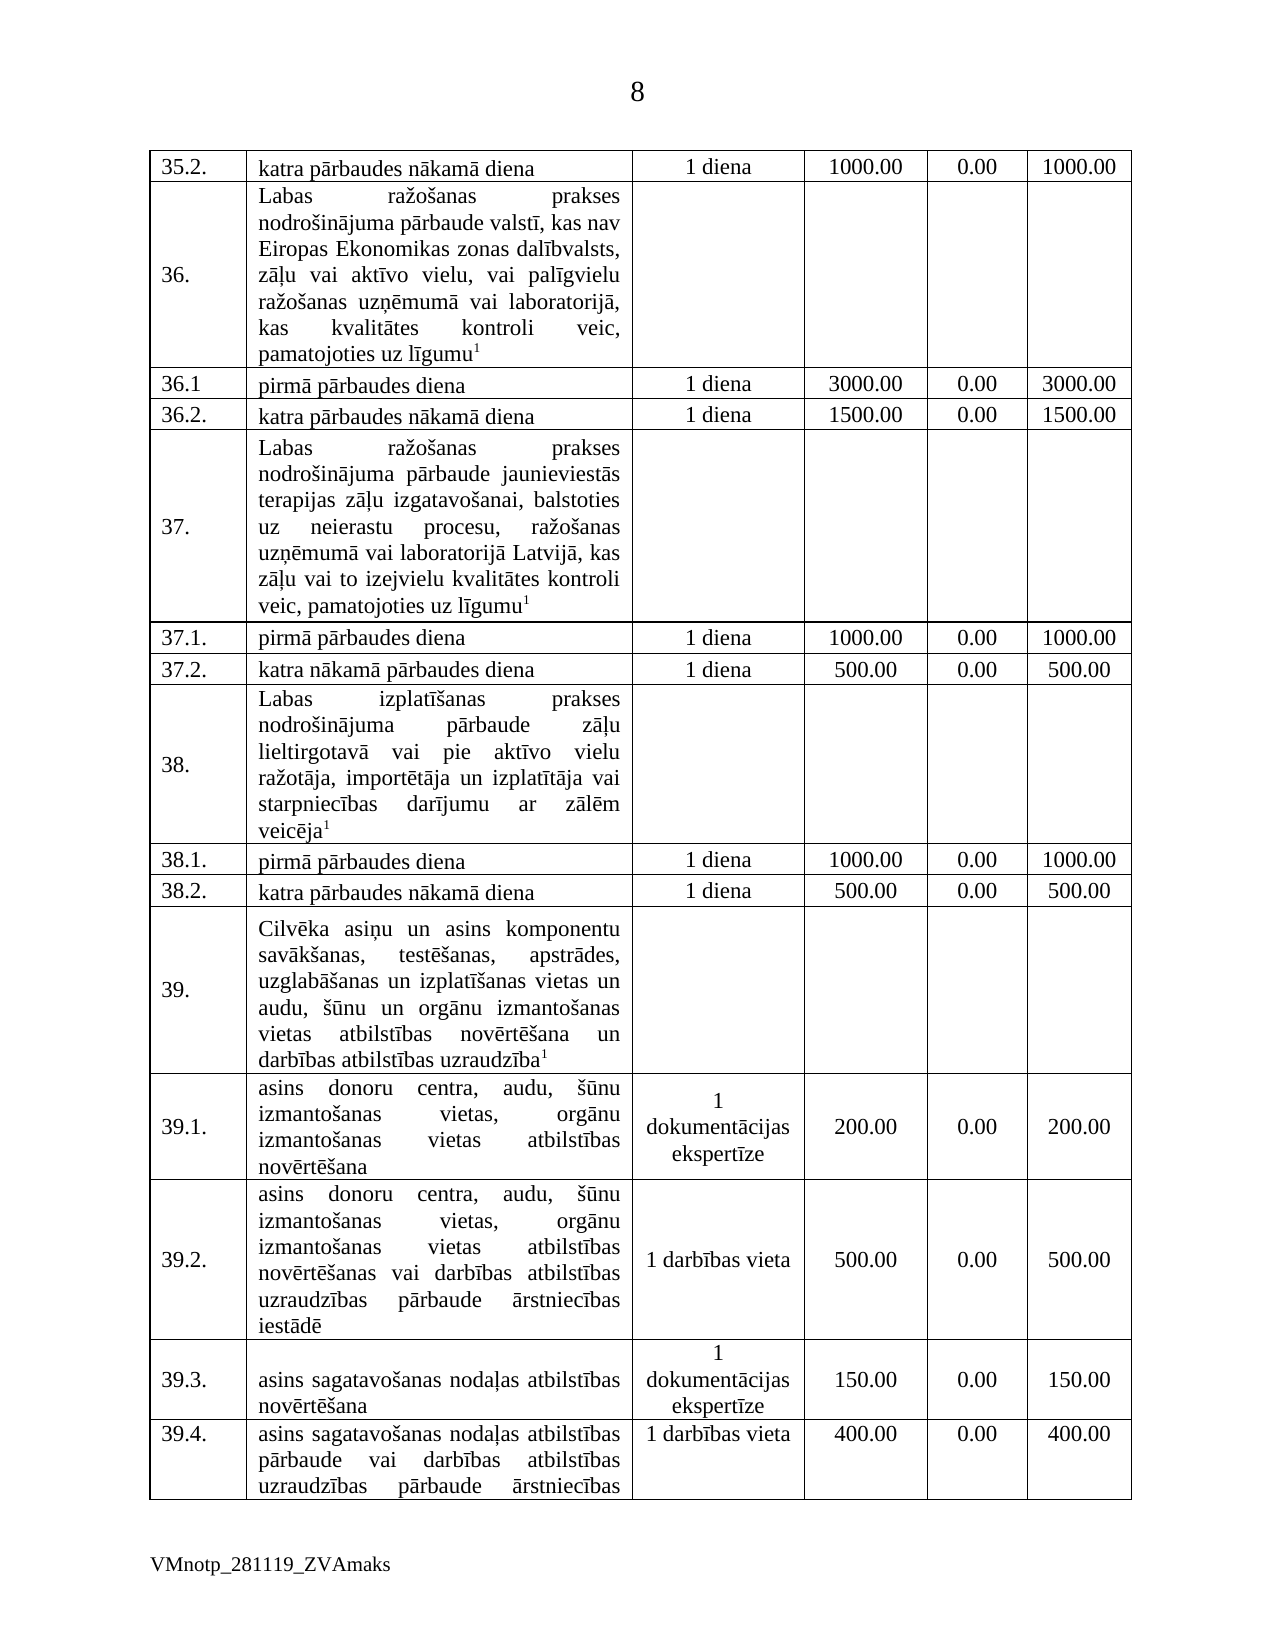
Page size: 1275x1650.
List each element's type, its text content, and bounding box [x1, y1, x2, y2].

table_cell 0.00 [928, 654, 1027, 684]
table_cell 39.3. [151, 1340, 246, 1418]
table_cell 36.2. [151, 399, 246, 429]
table_cell 1 diena [633, 875, 804, 906]
table_cell [928, 685, 1027, 843]
table_cell katra nākamā pārbaudes diena [247, 654, 632, 684]
table_cell 39.2. [151, 1180, 246, 1338]
table_cell 200.00 [805, 1074, 927, 1179]
table_cell 38. [151, 685, 246, 843]
table_cell 0.00 [928, 1340, 1027, 1418]
table_cell 37. [151, 430, 246, 621]
table_cell Labas ražošanas prakses nodrošinājuma pārbaude jaunieviestās terapijas zāļu izgatavošanai, balstoties uz neierastu procesu, ražošanas uzņēmumā vai laboratorijā Latvijā, kas zāļu vai to izejvielu kvalitātes kontroli veic, pamatojoties uz līgumu1 [247, 430, 632, 621]
table_cell 0.00 [928, 151, 1027, 181]
table_cell [633, 907, 804, 1073]
table_cell 38.1. [151, 844, 246, 874]
table_cell [805, 907, 927, 1073]
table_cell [247, 1420, 632, 1499]
table_cell asins sagatavošanas nodaļas atbilstības novērtēšana [247, 1340, 632, 1418]
table_cell 1000.00 [805, 844, 927, 874]
table_cell 500.00 [1028, 875, 1131, 906]
table_cell 1000.00 [805, 623, 927, 653]
table_cell 0.00 [928, 623, 1027, 653]
table_cell 1000.00 [1028, 151, 1131, 181]
table_cell 0.00 [928, 399, 1027, 429]
table_cell pirmā pārbaudes diena [247, 844, 632, 874]
table_cell katra pārbaudes nākamā diena [247, 151, 632, 181]
table_cell 35.2. [151, 151, 246, 181]
table_cell [928, 182, 1027, 367]
table_cell [633, 430, 804, 621]
table_cell [928, 430, 1027, 621]
table_cell 0.00 [928, 875, 1027, 906]
table_cell 1 dokumentācijas ekspertīze [633, 1074, 804, 1179]
table_cell 500.00 [805, 1180, 927, 1338]
table_cell 0.00 [928, 1180, 1027, 1338]
table_cell 0.00 [928, 1074, 1027, 1179]
table_cell 39. [151, 907, 246, 1073]
table_cell asins donoru centra, audu, šūnu izmantošanas vietas, orgānu izmantošanas vietas atbilstības novērtēšanas vai darbības atbilstības uzraudzības pārbaude ārstniecības iestādē [247, 1180, 632, 1338]
table_cell 400.00 [805, 1420, 927, 1499]
table_cell 38.2. [151, 875, 246, 906]
table_cell 150.00 [1028, 1340, 1131, 1418]
table_cell [633, 182, 804, 367]
table_cell Labas ražošanas prakses nodrošinājuma pārbaude valstī, kas nav Eiropas Ekonomikas zonas dalībvalsts, zāļu vai aktīvo vielu, vai palīgvielu ražošanas uzņēmumā vai laboratorijā, kas kvalitātes kontroli veic, pamatojoties uz līgumu1 [247, 182, 632, 367]
table_cell 39.1. [151, 1074, 246, 1179]
table_cell [805, 685, 927, 843]
table_cell [1028, 182, 1131, 367]
table_cell 1 dokumentācijas ekspertīze [633, 1340, 804, 1418]
table_cell 1 diena [633, 368, 804, 398]
table_cell 400.00 [1028, 1420, 1131, 1499]
table_cell Labas izplatīšanas prakses nodrošinājuma pārbaude zāļu lieltirgotavā vai pie aktīvo vielu ražotāja, importētāja un izplatītāja vai starpniecības darījumu ar zālēm veicēja1 [247, 685, 632, 843]
table_cell 1000.00 [1028, 844, 1131, 874]
table_cell 0.00 [928, 368, 1027, 398]
table_cell 500.00 [1028, 1180, 1131, 1338]
table_cell [805, 430, 927, 621]
table_cell 0.00 [928, 844, 1027, 874]
table_cell 3000.00 [1028, 368, 1131, 398]
table_cell 1000.00 [805, 151, 927, 181]
table_cell [1028, 685, 1131, 843]
table_cell 500.00 [805, 875, 927, 906]
table_cell [1028, 430, 1131, 621]
table_cell 3000.00 [805, 368, 927, 398]
table_cell Cilvēka asiņu un asins komponentu savākšanas, testēšanas, apstrādes, uzglabāšanas un izplatīšanas vietas un audu, šūnu un orgānu izmantošanas vietas atbilstības novērtēšana un darbības atbilstības uzraudzība1 [247, 907, 632, 1073]
table_cell 200.00 [1028, 1074, 1131, 1179]
table_cell 500.00 [1028, 654, 1131, 684]
table_cell katra pārbaudes nākamā diena [247, 399, 632, 429]
table_cell 36.1 [151, 368, 246, 398]
table_cell 1 darbības vieta [633, 1180, 804, 1338]
table_cell 0.00 [928, 1420, 1027, 1499]
table_cell 1500.00 [1028, 399, 1131, 429]
table_cell 1 darbības vieta [633, 1420, 804, 1499]
table_cell [1028, 907, 1131, 1073]
table_cell 150.00 [805, 1340, 927, 1418]
table_cell pirmā pārbaudes diena [247, 368, 632, 398]
table_cell katra pārbaudes nākamā diena [247, 875, 632, 906]
table_cell 500.00 [805, 654, 927, 684]
table_cell [928, 907, 1027, 1073]
table_cell [805, 182, 927, 367]
table_cell pirmā pārbaudes diena [247, 623, 632, 653]
table_cell 37.1. [151, 623, 246, 653]
table_cell 1000.00 [1028, 623, 1131, 653]
table_cell 1 diena [633, 844, 804, 874]
table_cell 37.2. [151, 654, 246, 684]
table_cell 36. [151, 182, 246, 367]
table_cell 39.4. [151, 1420, 246, 1499]
table_cell 1 diena [633, 399, 804, 429]
table_cell asins donoru centra, audu, šūnu izmantošanas vietas, orgānu izmantošanas vietas atbilstības novērtēšana [247, 1074, 632, 1179]
table_cell 1 diena [633, 654, 804, 684]
table_cell 1 diena [633, 623, 804, 653]
table_cell 1 diena [633, 151, 804, 181]
table_cell [633, 685, 804, 843]
table_cell 1500.00 [805, 399, 927, 429]
